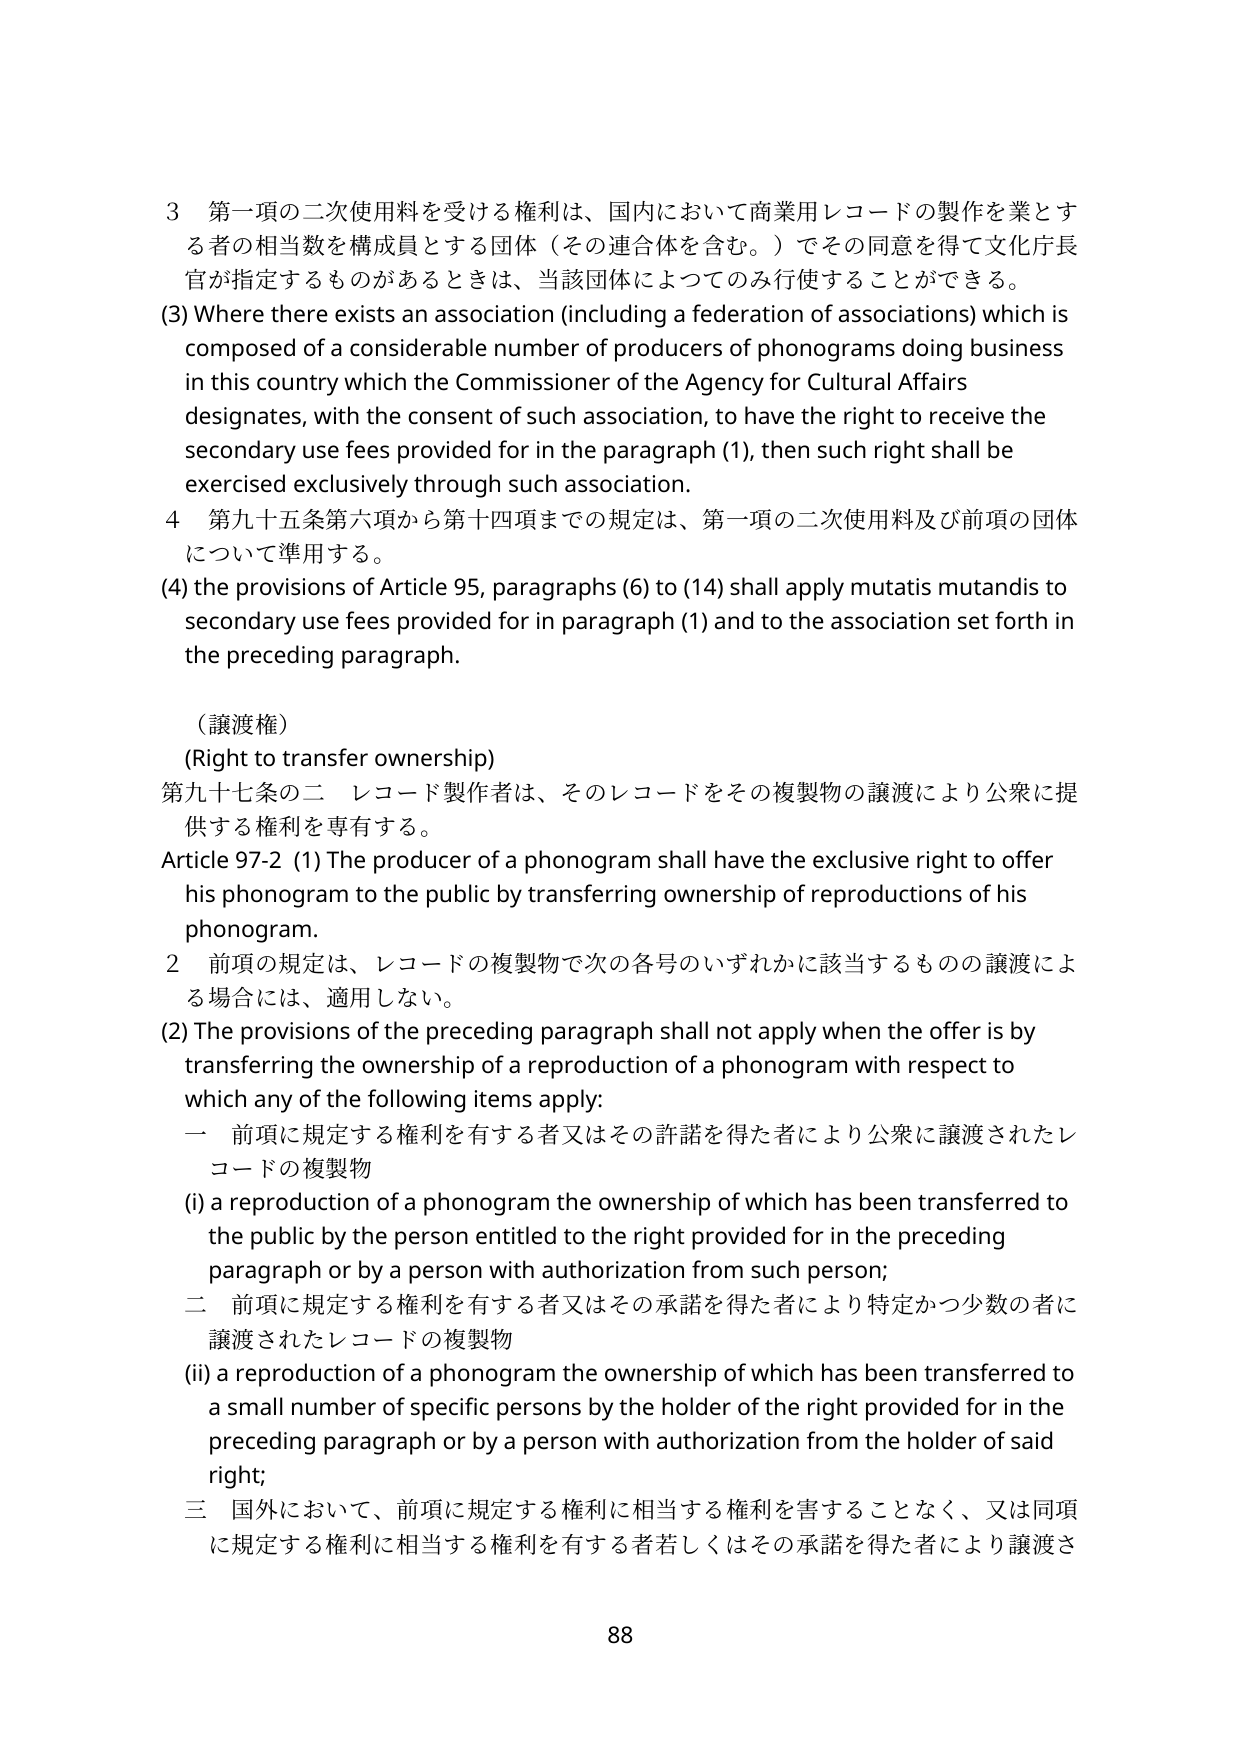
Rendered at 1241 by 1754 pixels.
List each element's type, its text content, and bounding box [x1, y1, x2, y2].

text 一 前項に規定する権利を有する者又はその許諾を得た者により公衆に譲渡されたレコードの複製物 [184, 1116, 1079, 1184]
text ２ 前項の規定は、レコードの複製物で次の各号のいずれかに該当するものの譲渡による場合には、適用しない。 [161, 945, 1079, 1014]
text Article 97-2 (1) The producer of a phonogram shall have the exclusive right to offer his phonogram to the public by transferring ownership of reproductions of his phonogram. [161, 843, 1079, 945]
text (2) The provisions of the preceding paragraph shall not apply when the offer is by transferring the ownership of a reproduction of a phonogram with respect to which any of the following items apply: [161, 1014, 1079, 1116]
text 二 前項に規定する権利を有する者又はその承諾を得た者により特定かつ少数の者に譲渡されたレコードの複製物 [184, 1287, 1079, 1355]
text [184, 1492, 1079, 1560]
text ４ 第九十五条第六項から第十四項までの規定は、第一項の二次使用料及び前項の団体について準用する。 [161, 501, 1079, 569]
text (Right to transfer ownership) [184, 740, 1079, 774]
text (4) the provisions of Article 95, paragraphs (6) to (14) shall apply mutatis mutandis to secondary use fees provided for in paragraph (1) and to the association set forth in the preceding paragraph. [161, 569, 1079, 672]
text (ii) a reproduction of a phonogram the ownership of which has been transferred to a small number of specific persons by the holder of the right provided for in the preceding paragraph or by a person with authorization from the holder of said right; [184, 1355, 1079, 1492]
text (i) a reproduction of a phonogram the ownership of which has been transferred to the public by the person entitled to the right provided for in the preceding paragraph or by a person with authorization from such person; [184, 1184, 1079, 1287]
text (3) Where there exists an association (including a federation of associations) which is composed of a considerable number of producers of phonograms doing business in this country which the Commissioner of the Agency for Cultural Affairs designates, with the consent of such association, to have the right to receive the secondary use fees provided for in the paragraph (1), then such right shall be exercised exclusively through such association. [161, 296, 1079, 501]
text （譲渡権） [184, 706, 1079, 740]
text 第九十七条の二 レコード製作者は、そのレコードをその複製物の譲渡により公衆に提供する権利を専有する。 [161, 774, 1079, 843]
text ３ 第一項の二次使用料を受ける権利は、国内において商業用レコードの製作を業とする者の相当数を構成員とする団体（その連合体を含む。）でその同意を得て文化庁長官が指定するものがあるときは、当該団体によつてのみ行使することができる。 [161, 194, 1079, 296]
